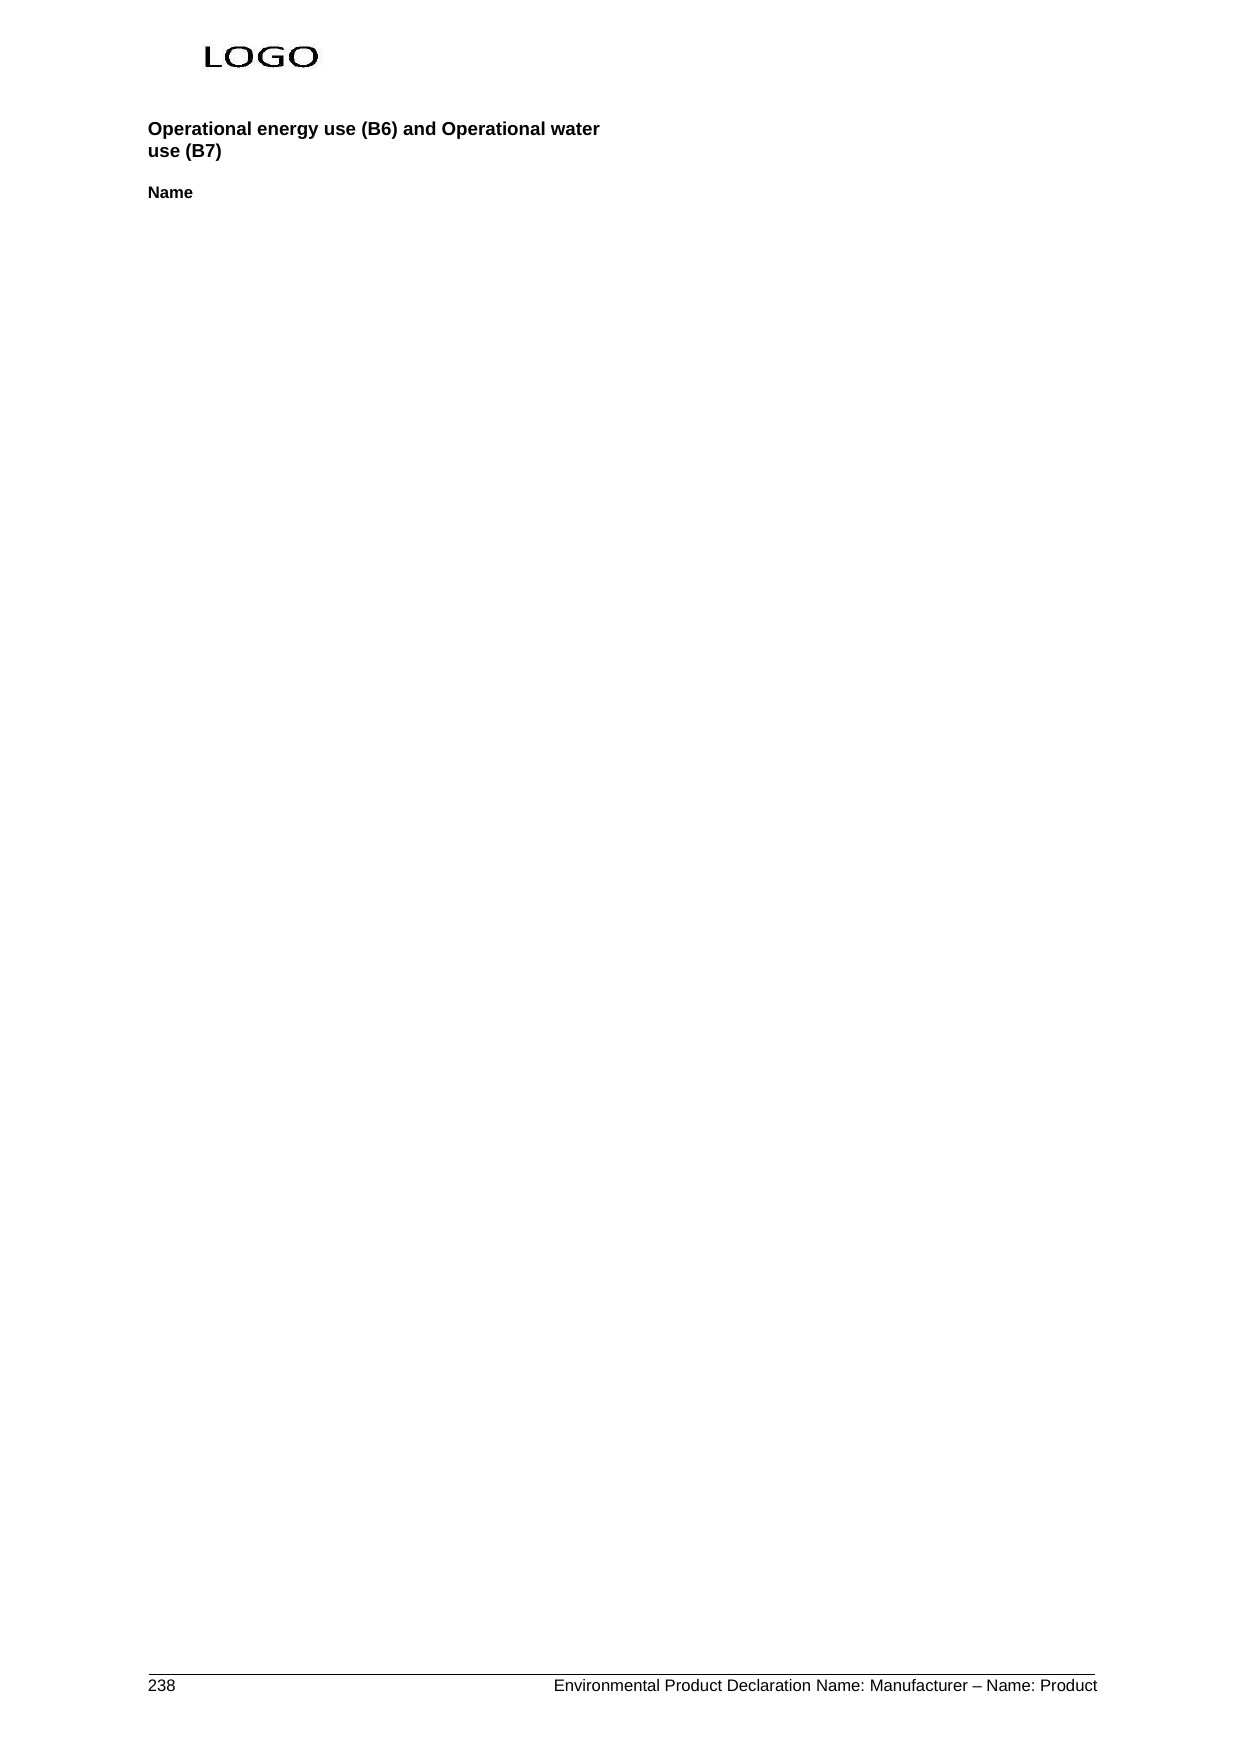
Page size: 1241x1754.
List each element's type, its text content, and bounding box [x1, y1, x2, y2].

text Operational energy use (B6) and Operational water use (B7) [148, 118, 605, 161]
picture [148, 13, 623, 102]
